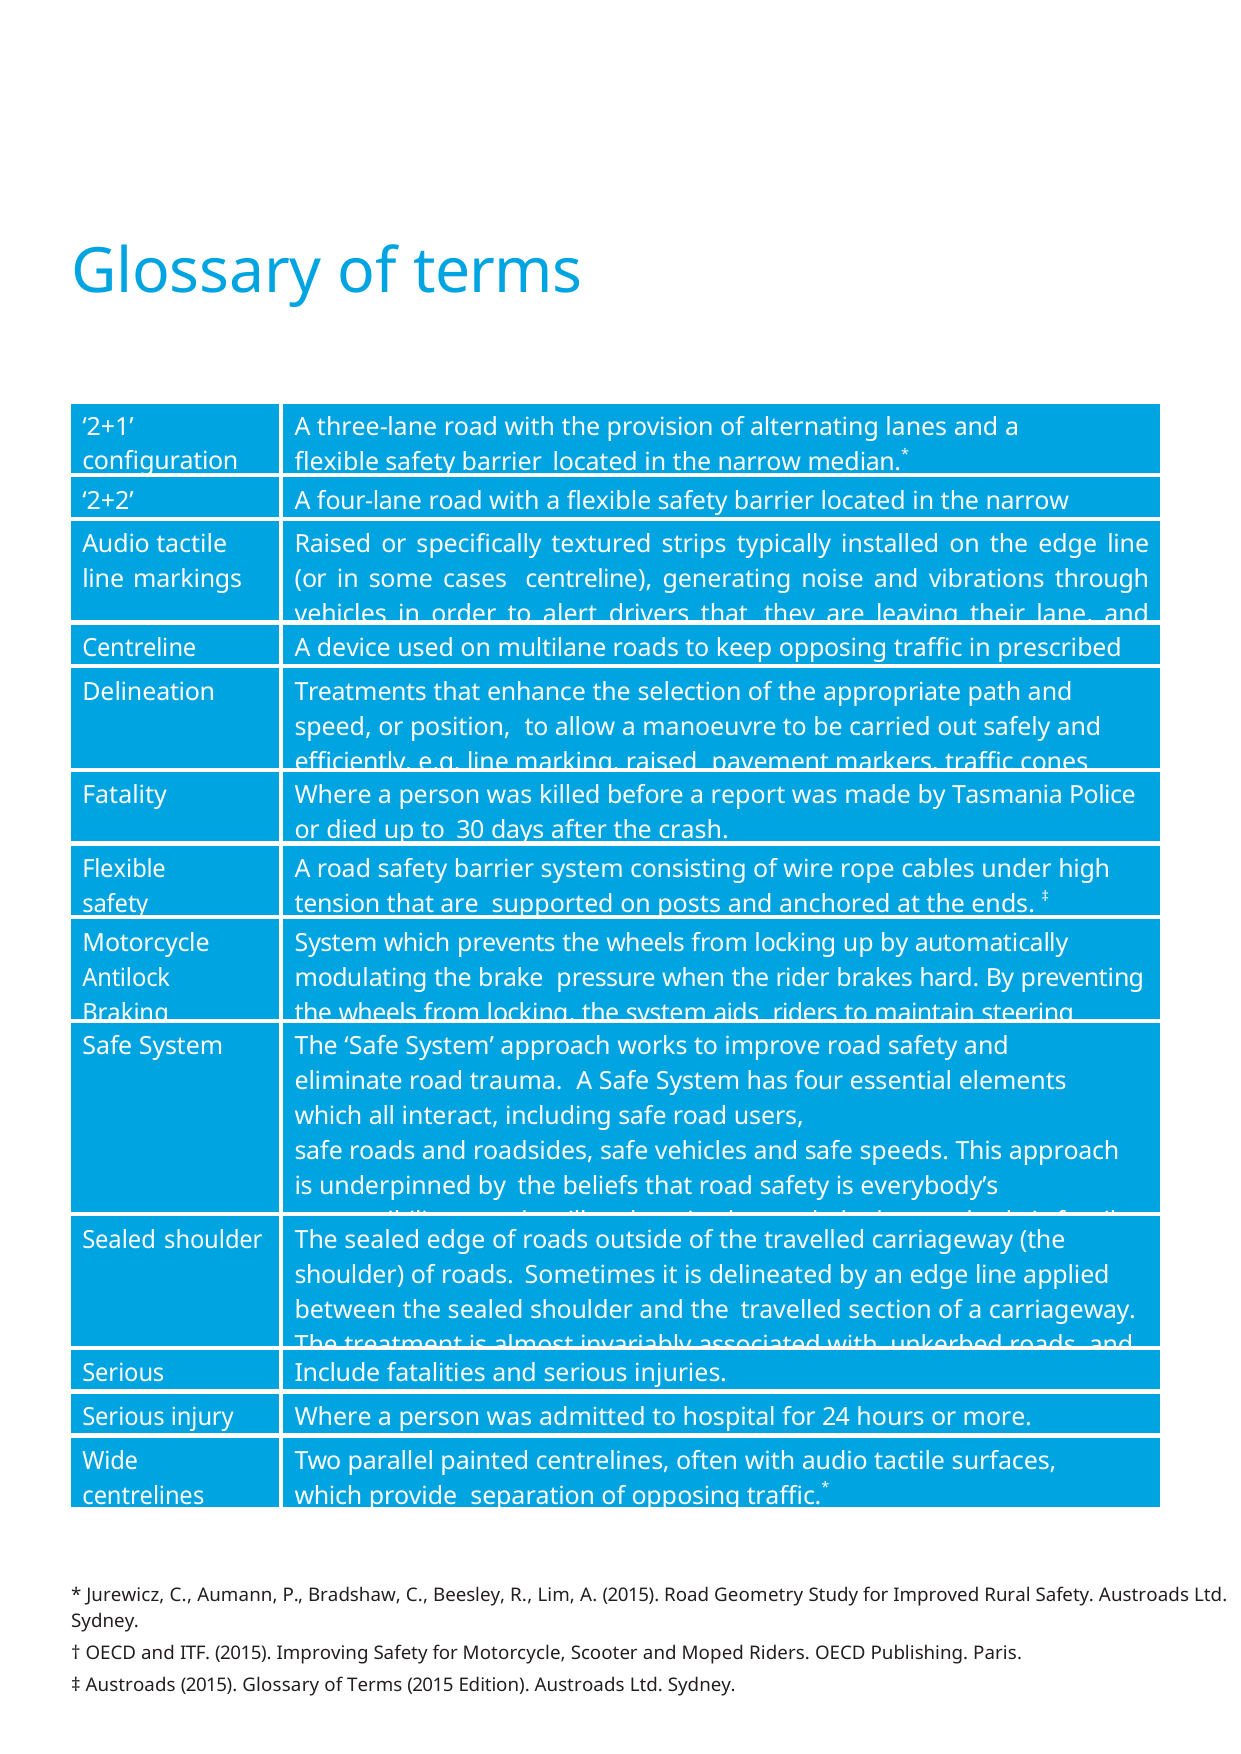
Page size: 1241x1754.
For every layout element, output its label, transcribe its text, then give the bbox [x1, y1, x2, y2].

table_cell Flexible safety barrier [71, 846, 279, 915]
table_cell A road safety barrier system consisting of wire rope cables under high tension that are supported on posts and anchored at the ends. ‡ [283, 846, 1160, 915]
text ‡ Austroads (2015). Glossary of Terms (2015 Edition). Austroads Ltd. Sydney. [71, 1672, 1232, 1697]
table_cell System which prevents the wheels from locking up by automatically modulating the brake pressure when the rider brakes hard. By preventing the wheels from locking, the system aids riders to maintain steering control which may reduce stopping distances in certain situations.† [283, 919, 1160, 1019]
table_cell A device used on multilane roads to keep opposing traffic in prescribed carriageways. ‡ [283, 625, 1160, 664]
table_cell ‘2+2’ configuration [71, 477, 279, 517]
table_cell Include fatalities and serious injuries. [283, 1350, 1160, 1389]
table_cell Wide centrelines (painted median) [71, 1438, 279, 1507]
table_cell Delineation [71, 668, 279, 768]
table_cell Two parallel painted centrelines, often with audio tactile surfaces, which provide separation of opposing traffic.* [283, 1438, 1160, 1507]
table_cell Sealed shoulder [71, 1216, 279, 1346]
table_cell Motorcycle Antilock Braking System (ABS) [71, 919, 279, 1019]
table_cell The sealed edge of roads outside of the travelled carriageway (the shoulder) of roads. Sometimes it is delineated by an edge line applied between the sealed shoulder and the travelled section of a carriageway. The treatment is almost invariably associated with unkerbed roads, and is often applicable to rural roads.‡ [283, 1216, 1160, 1346]
table_cell Where a person was admitted to hospital for 24 hours or more. [283, 1394, 1160, 1433]
table_cell Serious casualties [71, 1350, 279, 1389]
table_cell Audio tactile line markings [71, 521, 279, 620]
table_cell Where a person was killed before a report was made by Tasmania Police or died up to 30 days after the crash. [283, 772, 1160, 841]
table_cell Fatality [71, 772, 279, 841]
table_header ‘2+1’ configuration [71, 404, 279, 473]
table_cell The ‘Safe System’ approach works to improve road safety and eliminate road trauma. A Safe System has four essential elements which all interact, including safe road users, safe roads and roadsides, safe vehicles and safe speeds. This approach is underpinned by the beliefs that road safety is everybody’s responsibility, people will make mistakes and the human body is fragile. Human frailty is placed at the centre of the system design, so that mistakes don’t cost lives. [283, 1023, 1160, 1212]
table_cell Serious injury [71, 1394, 279, 1433]
table_cell Treatments that enhance the selection of the appropriate path and speed, or position, to allow a manoeuvre to be carried out safely and efficiently, e.g. line marking, raised pavement markers, traffic cones and flaps and post-mounted reflectors. ‡ [283, 668, 1160, 768]
subtitle Glossary of terms [71, 226, 1232, 311]
text * Jurewicz, C., Aumann, P., Bradshaw, C., Beesley, R., Lim, A. (2015). Road Geometry Study for Improved Rural Safety. Austroads Ltd. Sydney. [71, 1582, 1232, 1633]
table_cell Raised or specifically textured strips typically installed on the edge line (or in some cases centreline), generating noise and vibrations through vehicles in order to alert drivers that they are leaving their lane, and encouraging them to return to their lane. ‡ [283, 521, 1160, 620]
table_cell Centreline barrier [71, 625, 279, 664]
table_cell Safe System [71, 1023, 279, 1212]
table_cell A four-lane road with a flexible safety barrier located in the narrow median.* [283, 477, 1160, 517]
text † OECD and ITF. (2015). Improving Safety for Motorcycle, Scooter and Moped Riders. OECD Publishing. Paris. [71, 1639, 1232, 1665]
table_header A three-lane road with the provision of alternating lanes and a flexible safety barrier located in the narrow median.* [283, 404, 1160, 473]
